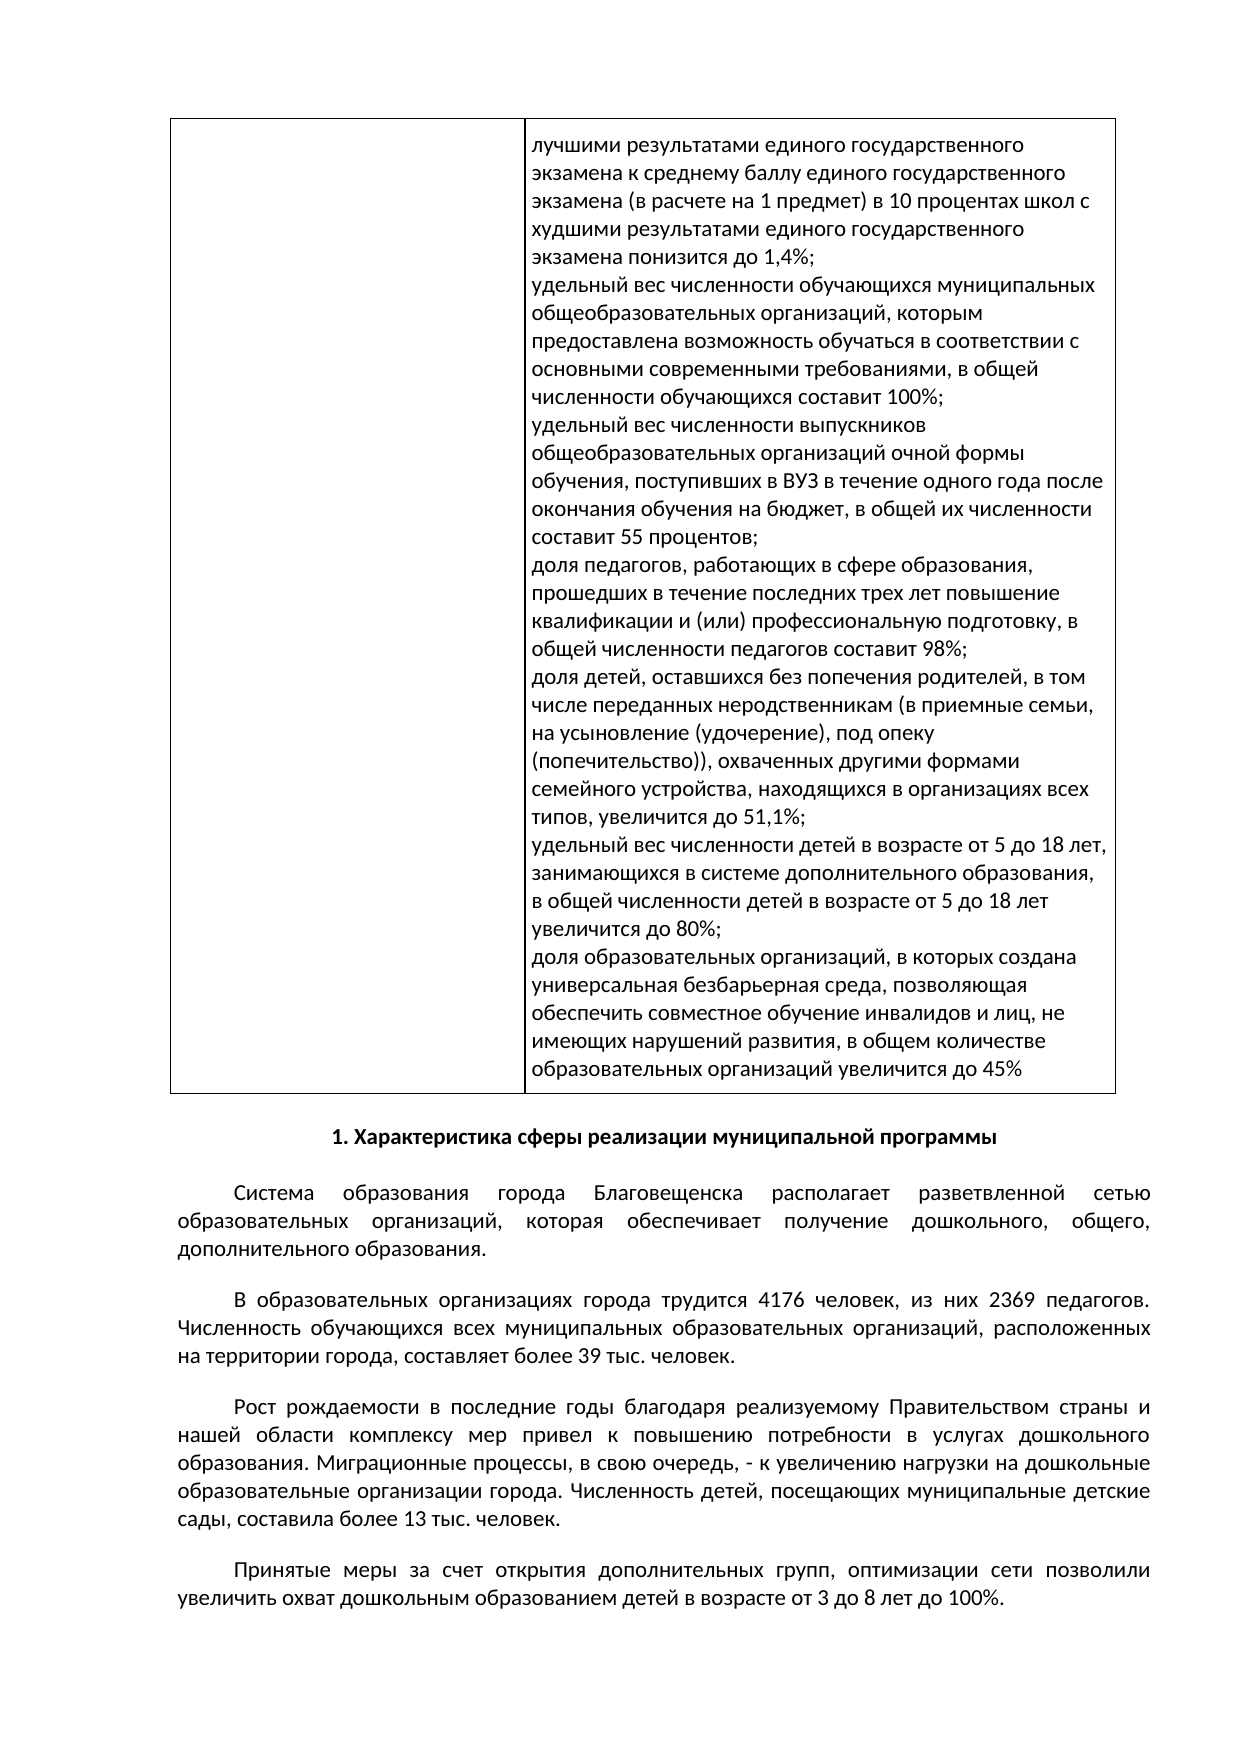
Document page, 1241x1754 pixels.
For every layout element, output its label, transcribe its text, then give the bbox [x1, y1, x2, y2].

text В образовательных организациях города трудится 4176 человек, из них 2369 педагогов. Численность обучающихся всех муниципальных образовательных организаций, расположенных на территории города, составляет более 39 тыс. человек. [177, 1285, 1152, 1369]
text Рост рождаемости в последние годы благодаря реализуемому Правительством страны и нашей области комплексу мер привел к повышению потребности в услугах дошкольного образования. Миграционные процессы, в свою очередь, - к увеличению нагрузки на дошкольные образовательные организации города. Численность детей, посещающих муниципальные детские сады, составила более 13 тыс. человек. [177, 1392, 1152, 1532]
text Принятые меры за счет открытия дополнительных групп, оптимизации сети позволили увеличить охват дошкольным образованием детей в возрасте от 3 до 8 лет до 100%. [177, 1555, 1152, 1611]
text Система образования города Благовещенска располагает разветвленной сетью образовательных организаций, которая обеспечивает получение дошкольного, общего, дополнительного образования. [177, 1178, 1152, 1262]
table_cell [171, 119, 524, 1093]
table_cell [526, 119, 1115, 1093]
title 1. Характеристика сферы реализации муниципальной программы [177, 1122, 1152, 1150]
